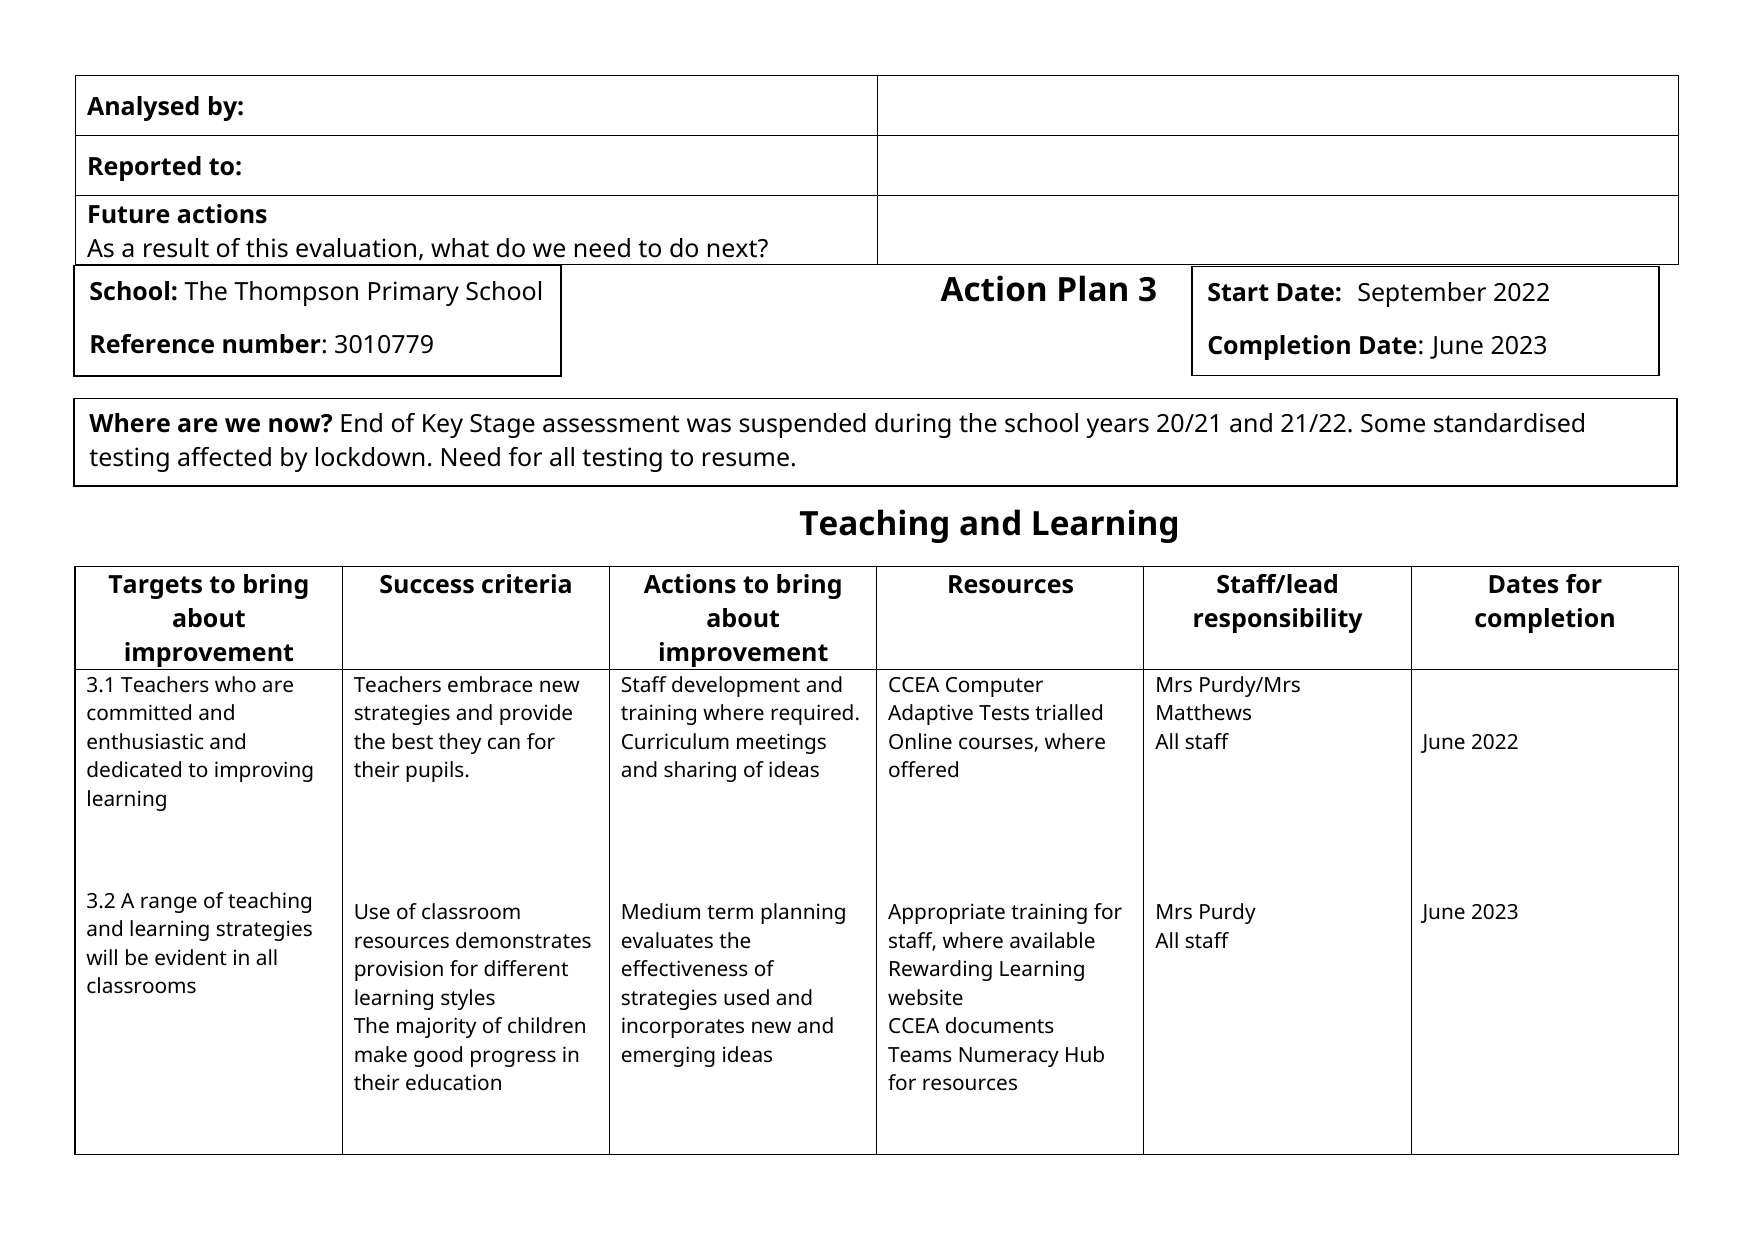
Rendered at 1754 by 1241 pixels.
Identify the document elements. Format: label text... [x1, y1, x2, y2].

table_cell Future actions As a result of this evaluation, what do we need to do next? [76, 196, 877, 264]
table_cell Analysed by: [76, 76, 877, 135]
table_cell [877, 670, 1143, 1153]
table_cell Reported to: [76, 136, 877, 195]
table_header Actions to bring about improvement [610, 567, 876, 669]
table_header Success criteria [343, 567, 609, 669]
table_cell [610, 670, 876, 1153]
table_cell [878, 196, 1678, 264]
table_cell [76, 670, 342, 1153]
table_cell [343, 670, 609, 1153]
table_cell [1144, 670, 1411, 1153]
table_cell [1412, 670, 1678, 1153]
table_header Targets to bring about improvement [76, 567, 342, 669]
table_header Dates for completion [1412, 567, 1678, 669]
table_cell [878, 136, 1678, 195]
table_cell [878, 76, 1678, 135]
table_header Staff/lead responsibility [1144, 567, 1411, 669]
text Action Plan 3 Teaching and Learning [300, 265, 1679, 546]
table_header Resources [877, 567, 1143, 669]
